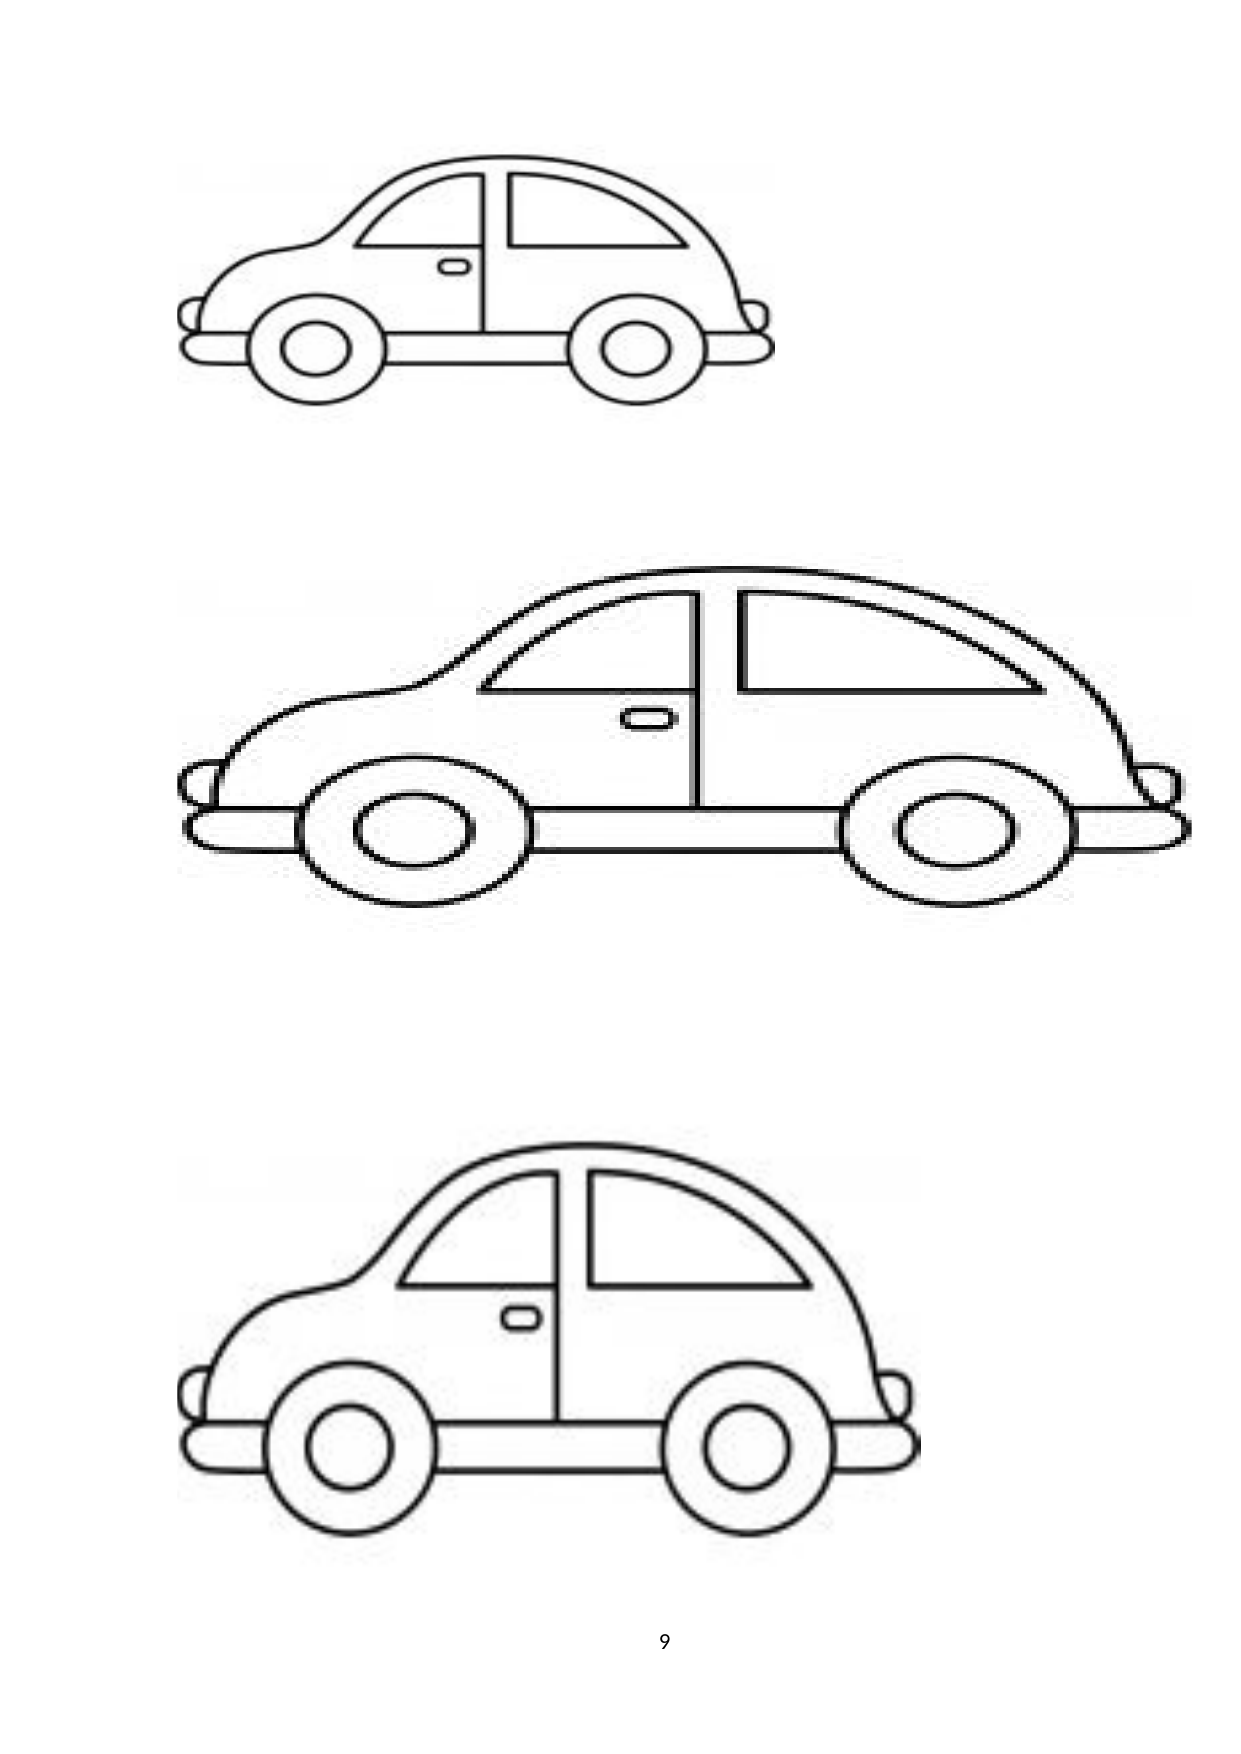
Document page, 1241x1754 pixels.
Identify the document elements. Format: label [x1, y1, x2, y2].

picture [177, 118, 775, 458]
picture [177, 1043, 921, 1597]
picture [177, 471, 1192, 1031]
